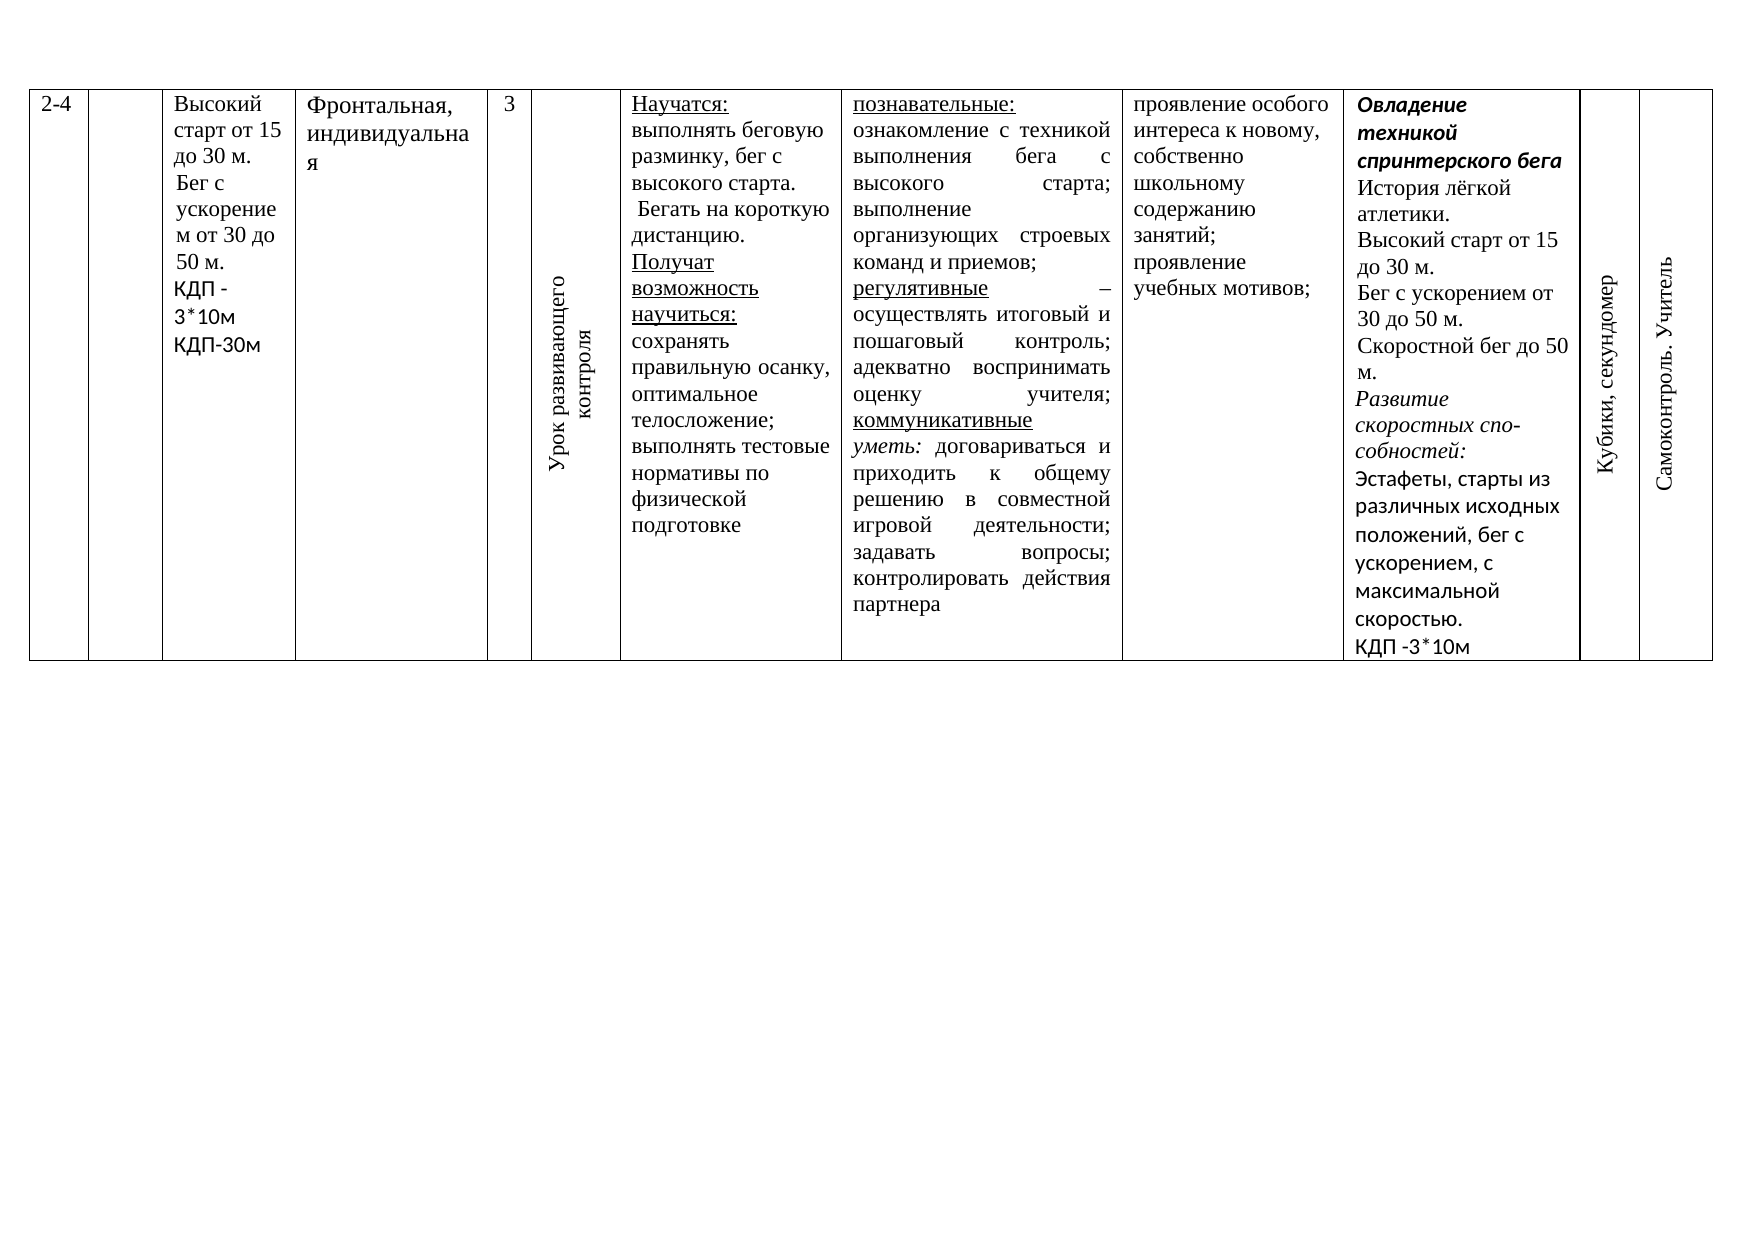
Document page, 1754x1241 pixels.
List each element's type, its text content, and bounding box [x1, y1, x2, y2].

table_cell Урок развивающего контроля [532, 90, 620, 660]
table_cell 2-4 [30, 90, 88, 660]
table_cell Самоконтроль. Учитель [1640, 90, 1712, 660]
table_cell Овладение техникой спринтерского бега История лёгкой атлетики. Высокий старт от 15 до 30 м. Бег с ускорением от 30 до 50 м. Скоростной бег до 50 м. Развитие скоростных способностей: Эстафеты, старты из различных исходных положений, бег с ускорением, с максимальной скоростью. КДП -3*10м [1344, 90, 1579, 660]
table_cell Фронтальная, индивидуальная [296, 90, 487, 660]
table_cell познавательные: ознакомление с техникой выполнения бега с высокого старта; выполнение организующих строевых команд и приемов; регулятивные – осуществлять итоговый и пошаговый контроль; адекватно воспринимать оценку учителя; коммуникативные уметь: договариваться и приходить к общему решению в совместной игровой деятельности; задавать вопросы; контролировать действия партнера [842, 90, 1122, 660]
table_cell Кубики, секундомер [1581, 90, 1639, 660]
table_cell 3 [488, 90, 531, 660]
table_cell проявление особого интереса к новому, собственно школьному содержанию занятий; проявление учебных мотивов; [1123, 90, 1343, 660]
table_cell Научатся: выполнять беговую разминку, бег с высокого старта. Бегать на короткую дистанцию. Получат возможность научиться: сохранять правильную осанку, оптимальное телосложение; выполнять тестовые нормативы по физической подготовке [621, 90, 841, 660]
table_cell [89, 90, 162, 660]
table_cell Высокий старт от 15 до 30 м. Бег с ускорением от 30 до 50 м. КДП -3*10м КДП-30м [163, 90, 295, 660]
